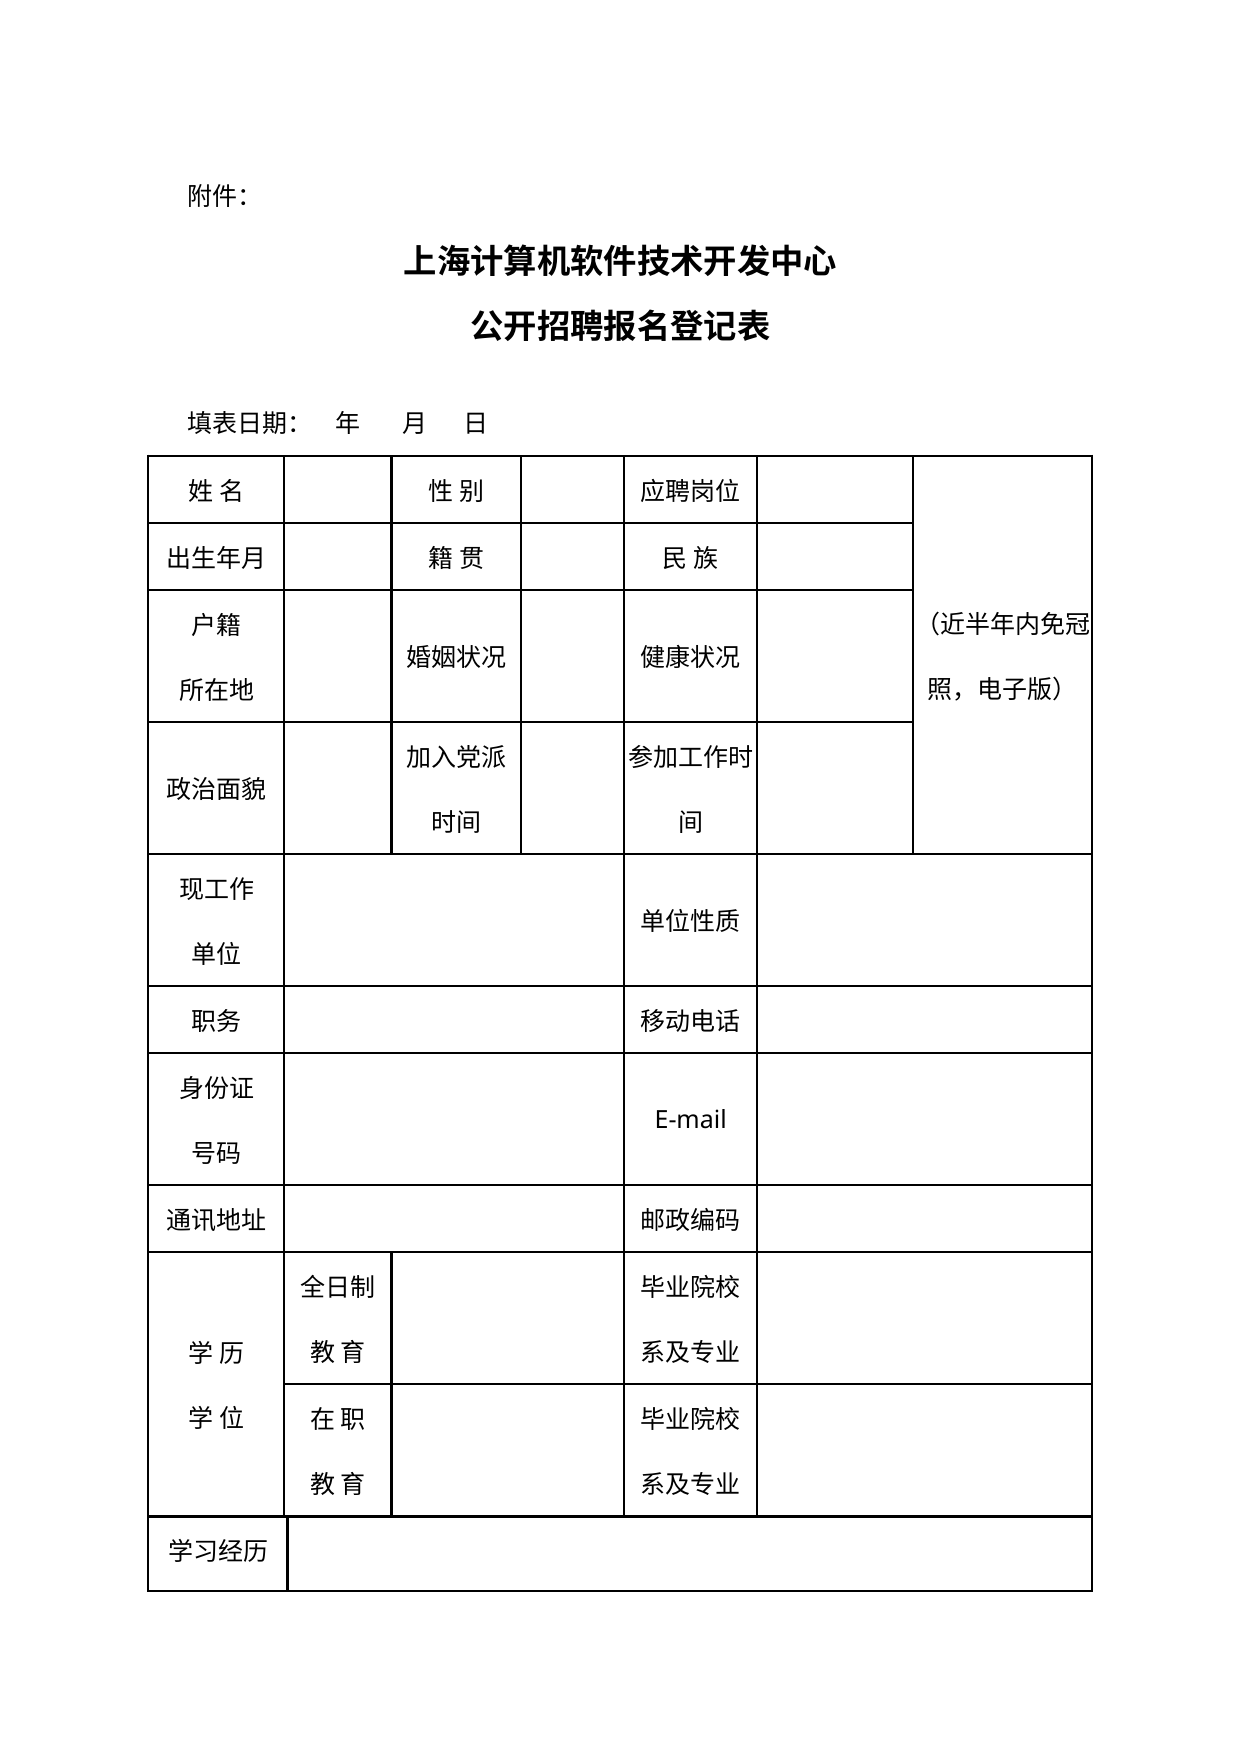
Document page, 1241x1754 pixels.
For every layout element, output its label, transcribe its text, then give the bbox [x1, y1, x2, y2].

table_header [285, 457, 390, 522]
table_cell [522, 723, 623, 853]
table_cell 单位性质 [625, 855, 756, 985]
table_cell [758, 1186, 1091, 1251]
table_cell [522, 591, 623, 721]
table_cell 政治面貌 [149, 723, 283, 853]
table_cell [393, 1253, 623, 1383]
text 公开招聘报名登记表 [187, 292, 1053, 357]
table_cell [285, 1054, 623, 1184]
table_cell [285, 524, 390, 589]
table_header 性 别 [393, 457, 520, 522]
table_cell 学 历 学 位 [149, 1253, 283, 1515]
table_cell [285, 987, 623, 1052]
table_cell [285, 855, 623, 985]
table_cell 全日制 教 育 [285, 1253, 390, 1383]
text 填表日期： 年 月 日 [187, 389, 1053, 454]
table_cell 籍 贯 [393, 524, 520, 589]
table_cell [285, 1186, 623, 1251]
table_cell [285, 723, 390, 853]
table_cell [758, 1253, 1091, 1383]
table_header 姓 名 [149, 457, 283, 522]
table_cell 移动电话 [625, 987, 756, 1052]
table_cell 民 族 [625, 524, 756, 589]
table_cell [393, 1385, 623, 1515]
text 附件： [187, 162, 1028, 227]
table_cell 现工作 单位 [149, 855, 283, 985]
table_cell E-mail [625, 1054, 756, 1184]
table_cell 出生年月 [149, 524, 283, 589]
table_cell 健康状况 [625, 591, 756, 721]
text 上海计算机软件技术开发中心 [187, 227, 1053, 292]
table_cell [758, 1054, 1091, 1184]
table_cell 加入党派 时间 [393, 723, 520, 853]
table_header （近半年内免冠照，电子版） [914, 457, 1091, 853]
table_cell 职务 [149, 987, 283, 1052]
table_cell [522, 524, 623, 589]
table_cell 邮政编码 [625, 1186, 756, 1251]
table_cell [758, 591, 912, 721]
table_cell 户籍 所在地 [149, 591, 283, 721]
table_cell [758, 987, 1091, 1052]
table_header [758, 457, 912, 522]
table_cell [289, 1518, 1091, 1590]
table_cell 身份证 号码 [149, 1054, 283, 1184]
table_cell [758, 524, 912, 589]
table_cell 毕业院校 系及专业 [625, 1385, 756, 1515]
table_cell 通讯地址 [149, 1186, 283, 1251]
table_header 应聘岗位 [625, 457, 756, 522]
table_cell [285, 591, 390, 721]
table_cell 毕业院校 系及专业 [625, 1253, 756, 1383]
table_header [522, 457, 623, 522]
table_cell [758, 855, 1091, 985]
table_cell 婚姻状况 [393, 591, 520, 721]
table_cell 学习经历 （自高中起） [149, 1518, 286, 1590]
table_cell 在 职 教 育 [285, 1385, 390, 1515]
table_cell [758, 1385, 1091, 1515]
table_cell [758, 723, 912, 853]
table_cell 参加工作时间 [625, 723, 756, 853]
